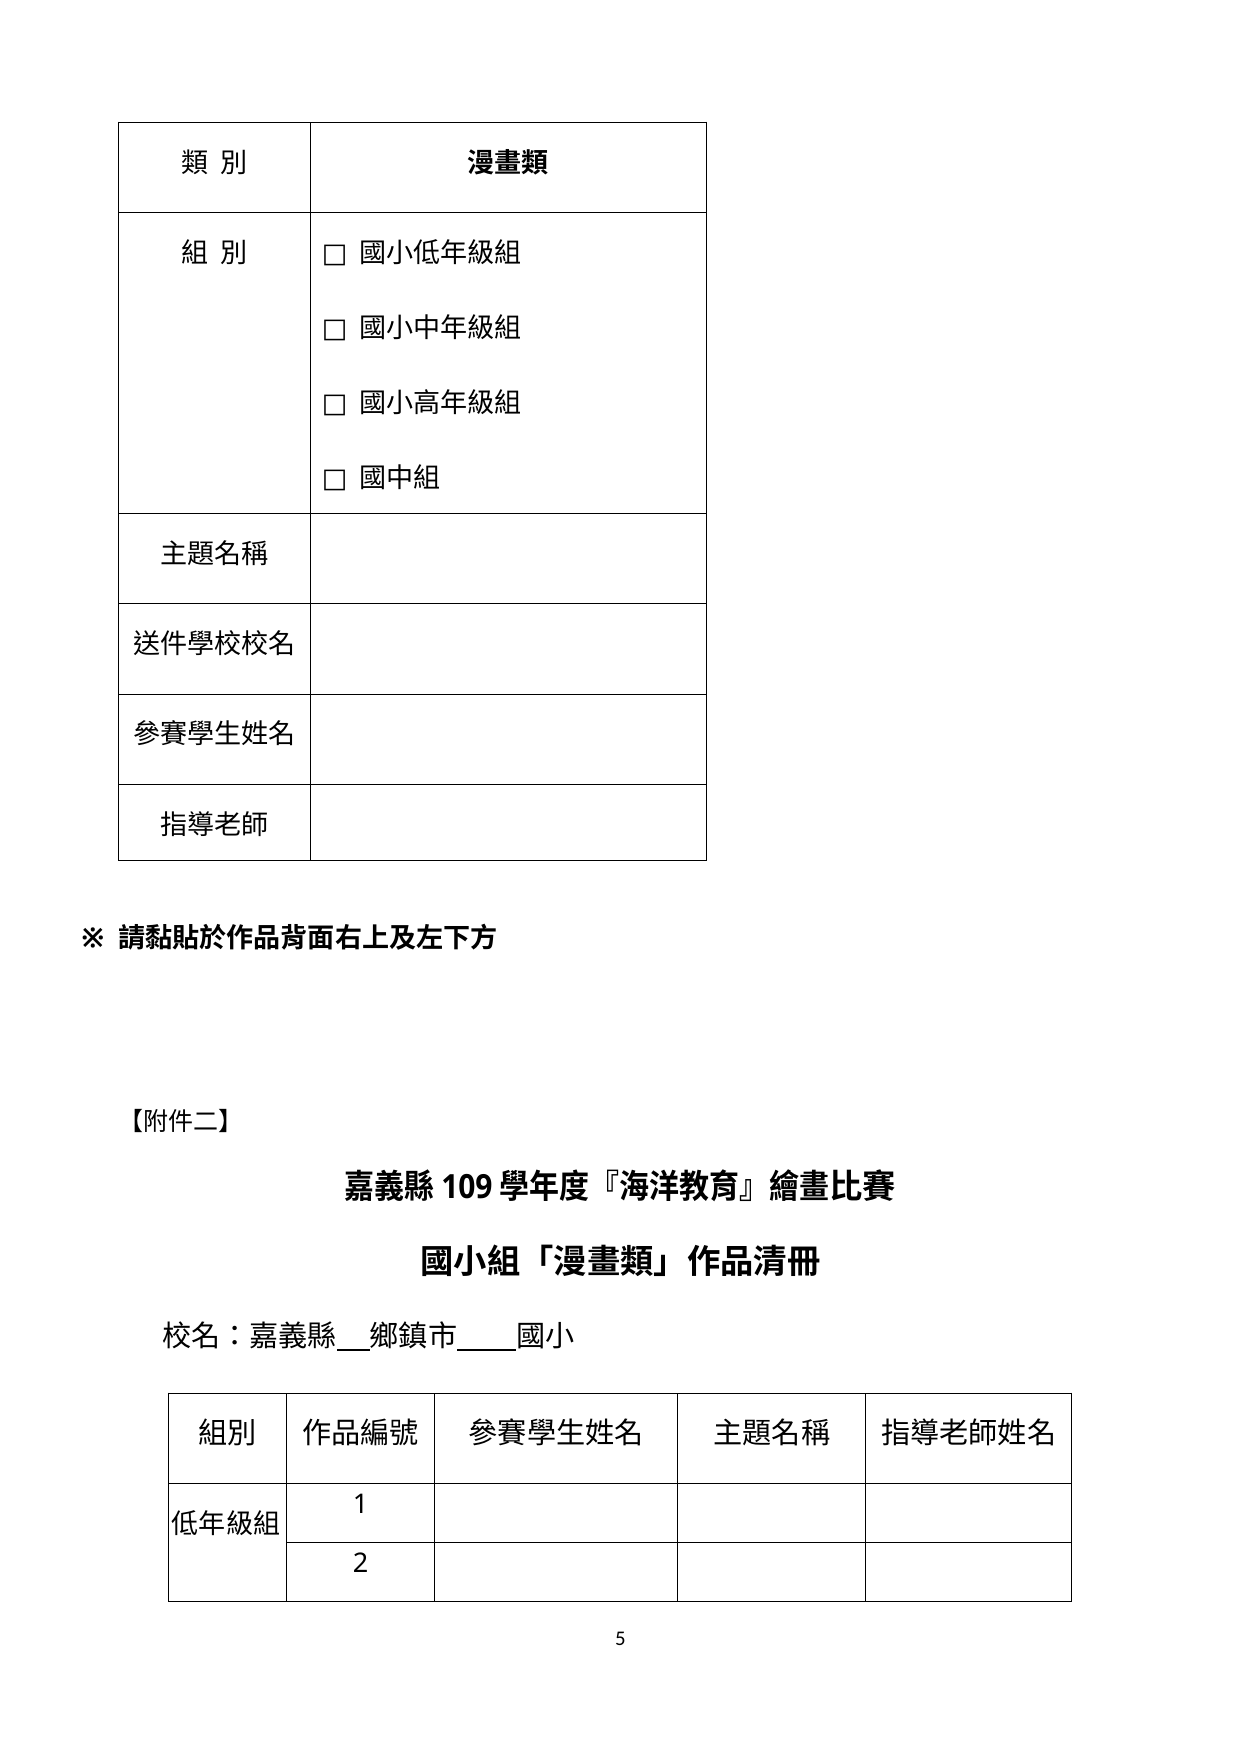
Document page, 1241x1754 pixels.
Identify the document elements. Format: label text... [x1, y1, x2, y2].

text 校名：嘉義縣 鄉鎮市 國小 [118, 1296, 1122, 1371]
table_cell 國小低年級組 國小中年級組 國小高年級組 國中組 [311, 213, 706, 513]
table_cell [311, 604, 706, 694]
table_cell [311, 695, 706, 784]
table_cell [435, 1484, 677, 1542]
table_cell [866, 1484, 1071, 1542]
text 國小組「漫畫類」作品清冊 [118, 1221, 1122, 1296]
table_cell [311, 785, 706, 860]
table_cell 組 別 [119, 213, 310, 513]
table_cell 送件學校校名 [119, 604, 310, 694]
table_cell 低年級組 [169, 1484, 286, 1601]
table_cell 漫畫類 [311, 123, 706, 212]
table_header 組別 [169, 1394, 286, 1483]
table_cell [866, 1543, 1071, 1601]
table_cell 指導老師 [119, 785, 310, 860]
table_cell 主題名稱 [119, 514, 310, 603]
list 請黏貼於作品背面右上及左下方 [81, 898, 1122, 973]
table_cell [678, 1543, 865, 1601]
table_cell 類 別 [119, 123, 310, 212]
table_header 參賽學生姓名 [435, 1394, 677, 1483]
text 嘉義縣109學年度『海洋教育』繪畫比賽 [118, 1146, 1122, 1221]
table_cell [311, 514, 706, 603]
table_cell 參賽學生姓名 [119, 695, 310, 784]
table_cell [678, 1484, 865, 1542]
table_header 主題名稱 [678, 1394, 865, 1483]
text 【附件二】 [118, 1101, 1122, 1137]
table_cell 2 [287, 1543, 434, 1601]
table_header 指導老師姓名 [866, 1394, 1071, 1483]
table_cell [435, 1543, 677, 1601]
table_cell 1 [287, 1484, 434, 1542]
table_header 作品編號 [287, 1394, 434, 1483]
